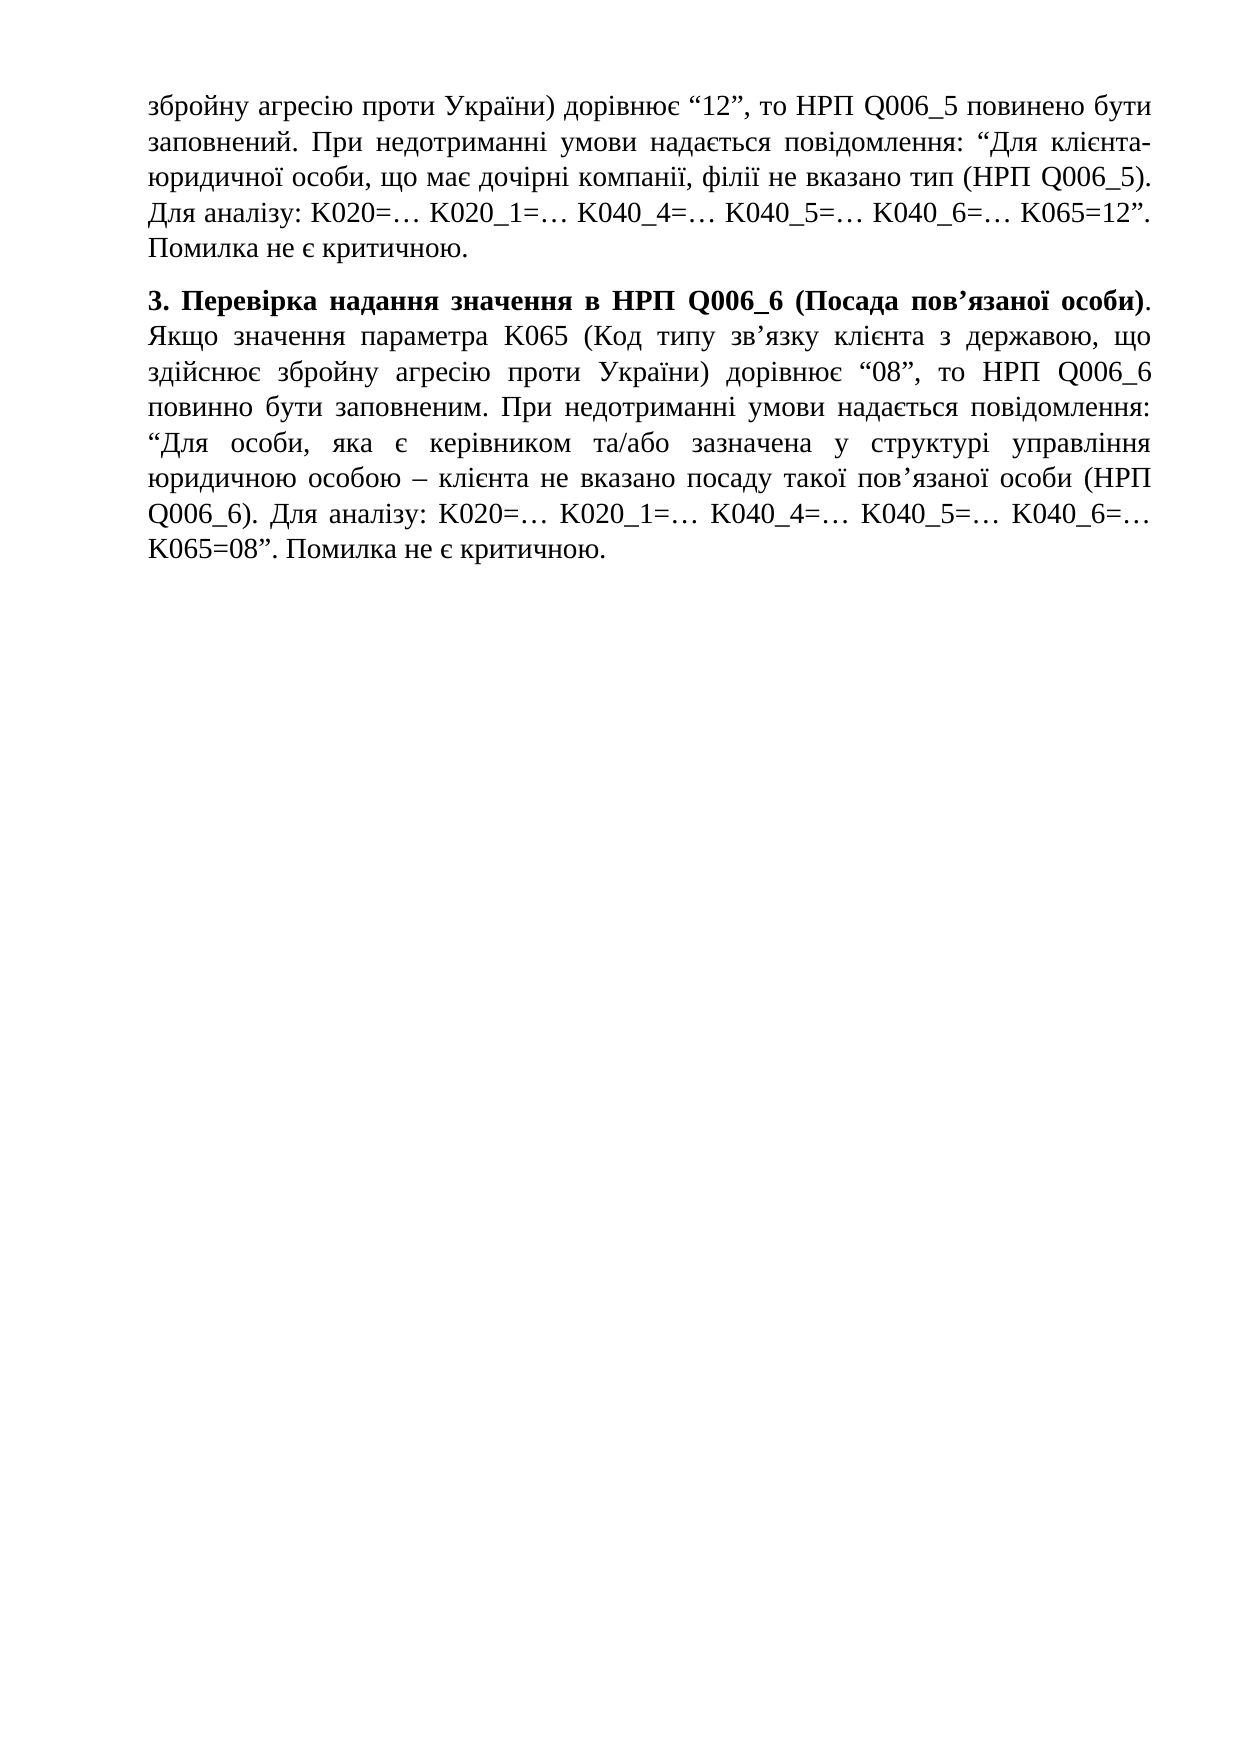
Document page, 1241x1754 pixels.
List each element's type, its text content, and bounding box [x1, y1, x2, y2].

text 3. Перевірка надання значення в НРП Q006_6 (Посада пов’язаної особи). Якщо значення параметра K065 (Код типу зв’язку клієнта з державою, що здійснює збройну агресію проти України) дорівнює “08”, то НРП Q006_6 повинно бути заповненим. При недотриманні умови надається повідомлення: “Для особи, яка є керівником та/або зазначена у структурі управління юридичною особою – клієнта не вказано посаду такої пов’язаної особи (НРП Q006_6). Для аналізу: K020=… K020_1=… K040_4=… K040_5=… K040_6=… K065=08”. Помилка не є критичною. [148, 283, 1152, 565]
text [148, 88, 1152, 264]
